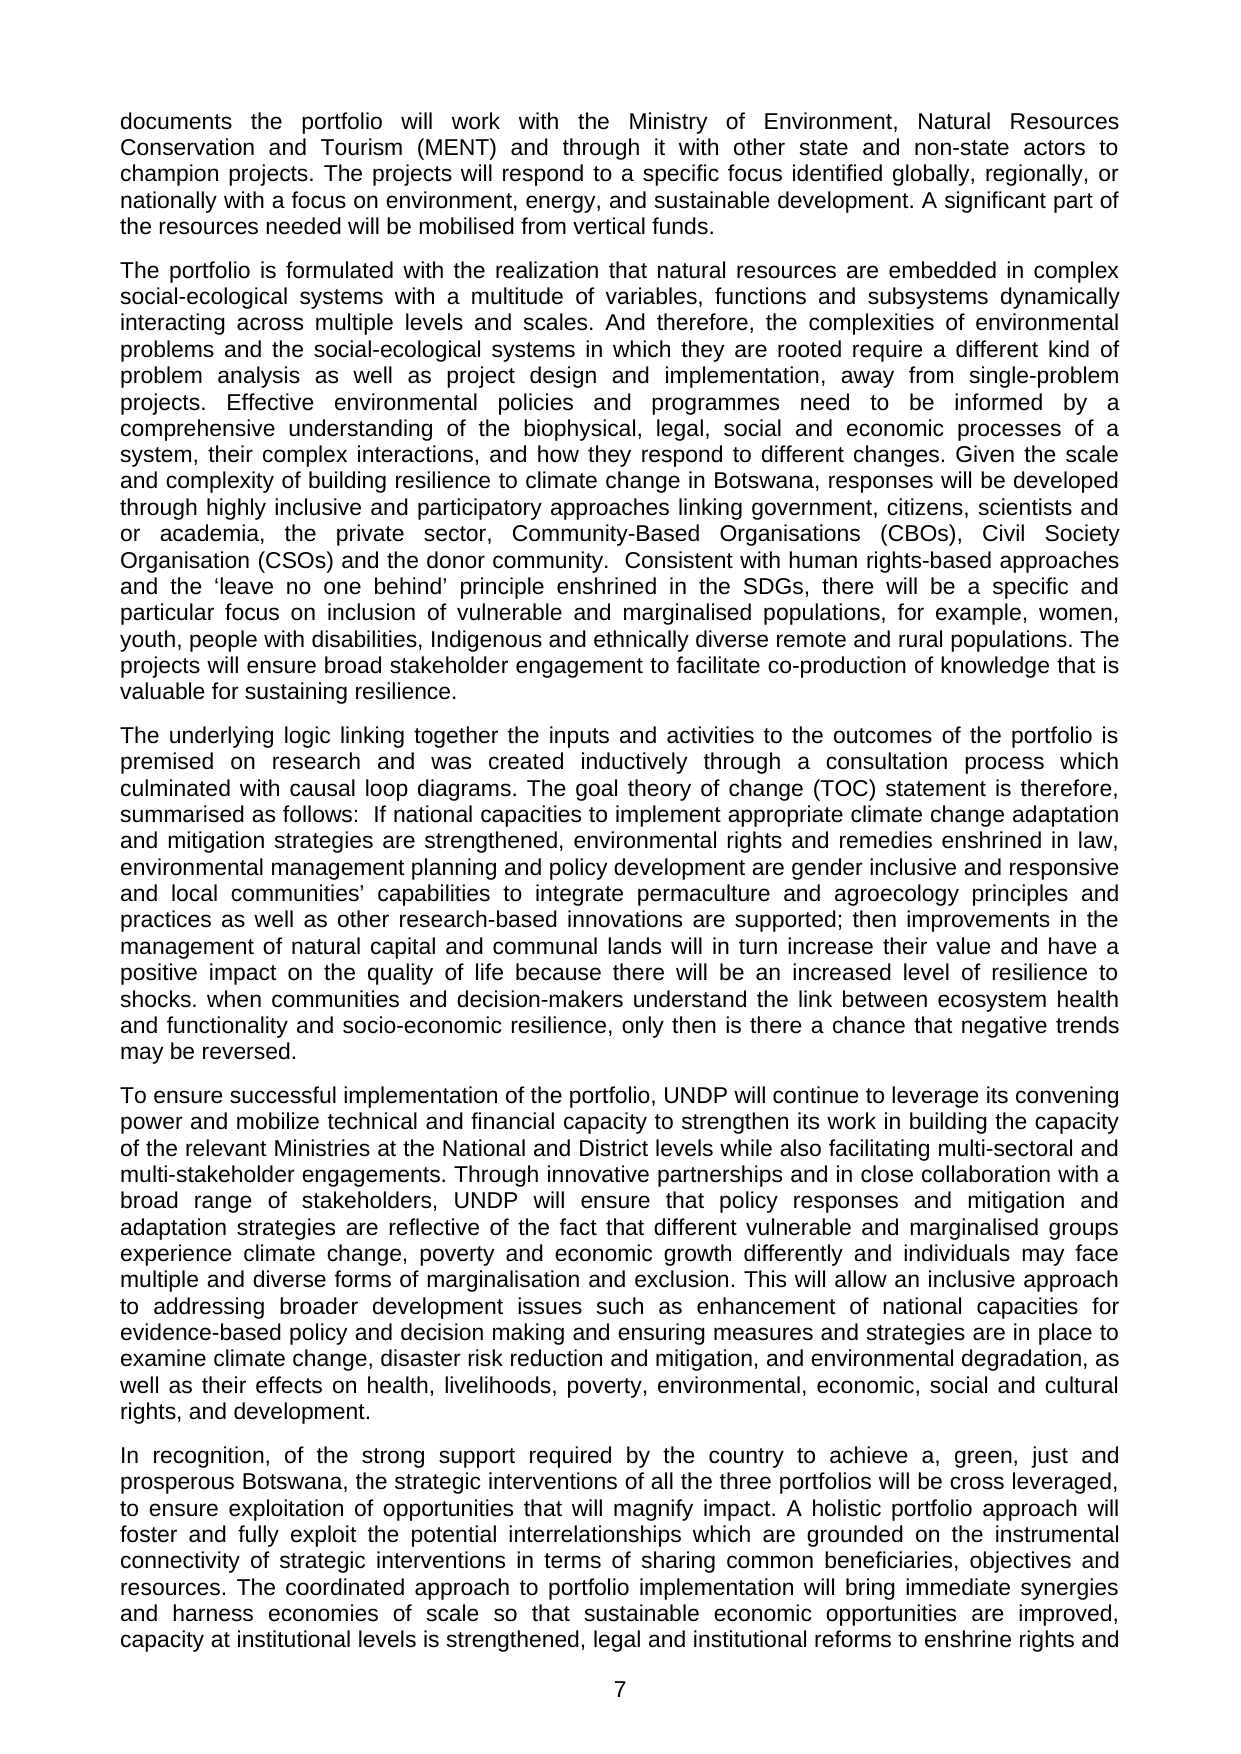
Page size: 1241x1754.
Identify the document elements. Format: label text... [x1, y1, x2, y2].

text To ensure successful implementation of the portfolio, UNDP will continue to leverage its convening power and mobilize technical and financial capacity to strengthen its work in building the capacity of the relevant Ministries at the National and District levels while also facilitating multi-sectoral and multi-stakeholder engagements. Through innovative partnerships and in close collaboration with a broad range of stakeholders, UNDP will ensure that policy responses and mitigation and adaptation strategies are reflective of the fact that different vulnerable and marginalised groups experience climate change, poverty and economic growth differently and individuals may face multiple and diverse forms of marginalisation and exclusion. This will allow an inclusive approach to addressing broader development issues such as enhancement of national capacities for evidence-based policy and decision making and ensuring measures and strategies are in place to examine climate change, disaster risk reduction and mitigation, and environmental degradation, as well as their effects on health, livelihoods, poverty, environmental, economic, social and cultural rights, and development. [120, 1199, 1120, 1541]
text The Portfolio strategy is aligned to the pillars of the Government of Botswana-UN Cooperative Framework and the UNDP Country Programme Document (CPD). Guided by these strategic documents the portfolio will work with the Ministry of Environment, Natural Resources Conservation and Tourism (MENT) and through it with other state and non-state actors to champion projects. The projects will respond to a specific focus identified globally, regionally, or nationally with a focus on environment, energy, and sustainable development. A significant part of the resources needed will be mobilised from vertical funds. [120, 172, 1120, 356]
text The underlying logic linking together the inputs and activities to the outcomes of the portfolio is premised on research and was created inductively through a consultation process which culminated with causal loop diagrams. The goal theory of change (TOC) statement is therefore, summarised as follows: If national capacities to implement appropriate climate change adaptation and mitigation strategies are strengthened, environmental rights and remedies enshrined in law, environmental management planning and policy development are gender inclusive and responsive and local communities’ capabilities to integrate permaculture and agroecology principles and practices as well as other research-based innovations are supported; then improvements in the management of natural capital and communal lands will in turn increase their value and have a positive impact on the quality of life because there will be an increased level of resilience to shocks. when communities and decision-makers understand the link between ecosystem health and functionality and socio-economic resilience, only then is there a chance that negative trends may be reversed. [120, 839, 1120, 1182]
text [120, 1559, 1120, 1638]
text The portfolio is formulated with the realization that natural resources are embedded in complex social-ecological systems with a multitude of variables, functions and subsystems dynamically interacting across multiple levels and scales. And therefore, the complexities of environmental problems and the social-ecological systems in which they are rooted require a different kind of problem analysis as well as project design and implementation, away from single-problem projects. Effective environmental policies and programmes need to be informed by a comprehensive understanding of the biophysical, legal, social and economic processes of a system, their complex interactions, and how they respond to different changes. Given the scale and complexity of building resilience to climate change in Botswana, responses will be developed through highly inclusive and participatory approaches linking government, citizens, scientists and or academia, the private sector, Community-Based Organisations (CBOs), Civil Society Organisation (CSOs) and the donor community. Consistent with human rights-based approaches and the ‘leave no one behind’ principle enshrined in the SDGs, there will be a specific and particular focus on inclusion of vulnerable and marginalised populations, for example, women, youth, people with disabilities, Indigenous and ethnically diverse remote and rural populations. The projects will ensure broad stakeholder engagement to facilitate co-production of knowledge that is valuable for sustaining resilience. [120, 374, 1120, 822]
subtitle Strategy (1/2 page - 3 pages recommended) [120, 109, 1120, 148]
